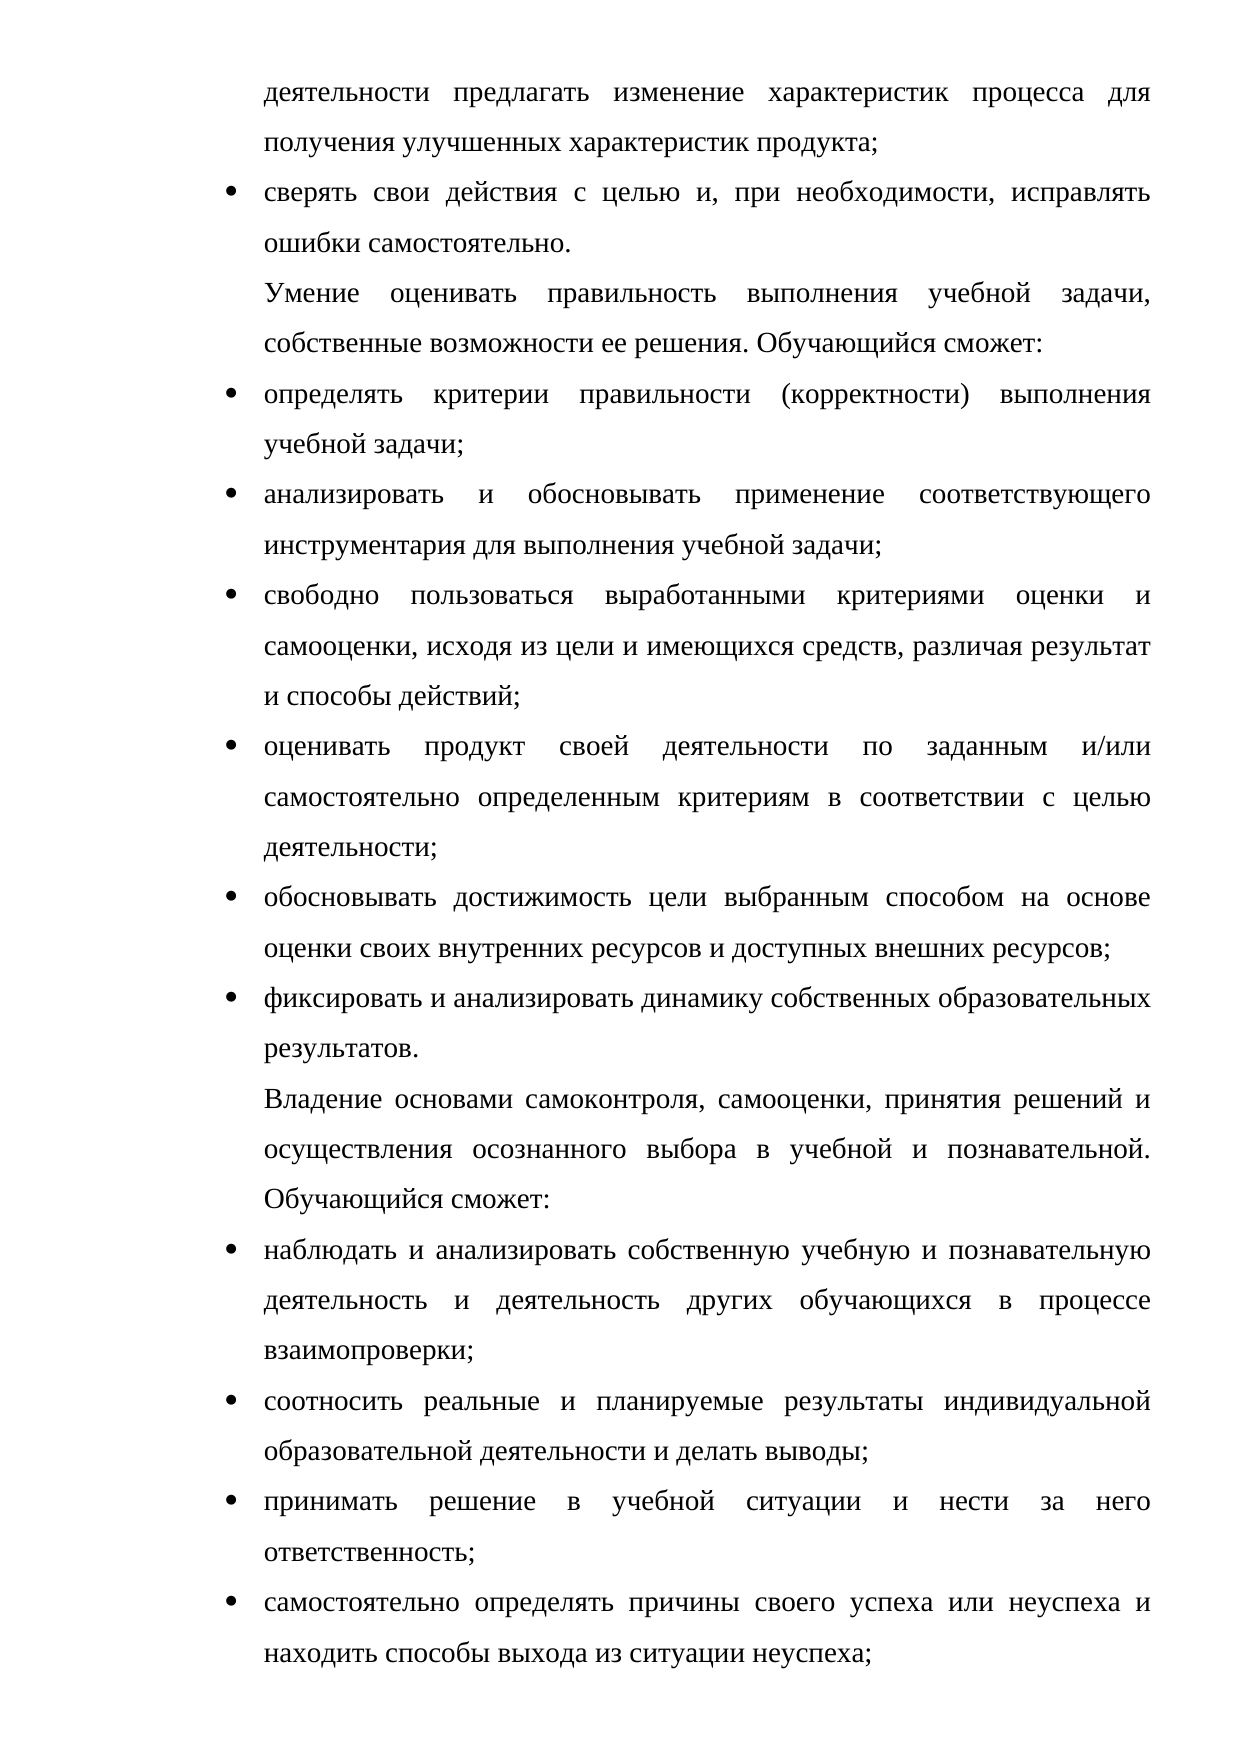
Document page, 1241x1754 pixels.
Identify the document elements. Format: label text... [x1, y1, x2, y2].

list соотносить реальные и планируемые результаты индивидуальной образовательной деятельности и делать выводы; [226, 1383, 1152, 1467]
list принимать решение в учебной ситуации и нести за него ответственность; [226, 1483, 1152, 1567]
list наблюдать и анализировать собственную учебную и познавательную деятельность и деятельность других обучающихся в процессе взаимопроверки; [226, 1232, 1152, 1366]
list обосновывать достижимость цели выбранным способом на основе оценки своих внутренних ресурсов и доступных внешних ресурсов; [226, 879, 1152, 963]
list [226, 74, 1152, 158]
list сверять свои действия с целью и, при необходимости, исправлять ошибки самостоятельно. [226, 174, 1152, 258]
list Умение оценивать правильность выполнения учебной задачи, собственные возможности ее решения. Обучающийся сможет: [263, 275, 1152, 359]
list свободно пользоваться выработанными критериями оценки и самооценки, исходя из цели и имеющихся средств, различая результат и способы действий; [226, 577, 1152, 712]
list самостоятельно определять причины своего успеха или неуспеха и находить способы выхода из ситуации неуспеха; [226, 1584, 1152, 1668]
list фиксировать и анализировать динамику собственных образовательных результатов. [226, 980, 1152, 1064]
list анализировать и обосновывать применение соответствующего инструментария для выполнения учебной задачи; [226, 477, 1152, 561]
list Владение основами самоконтроля, самооценки, принятия решений и осуществления осознанного выбора в учебной и познавательной. Обучающийся сможет: [263, 1081, 1152, 1215]
list определять критерии правильности (корректности) выполнения учебной задачи; [226, 376, 1152, 460]
list оценивать продукт своей деятельности по заданным и/или самостоятельно определенным критериям в соответствии с целью деятельности; [226, 728, 1152, 863]
